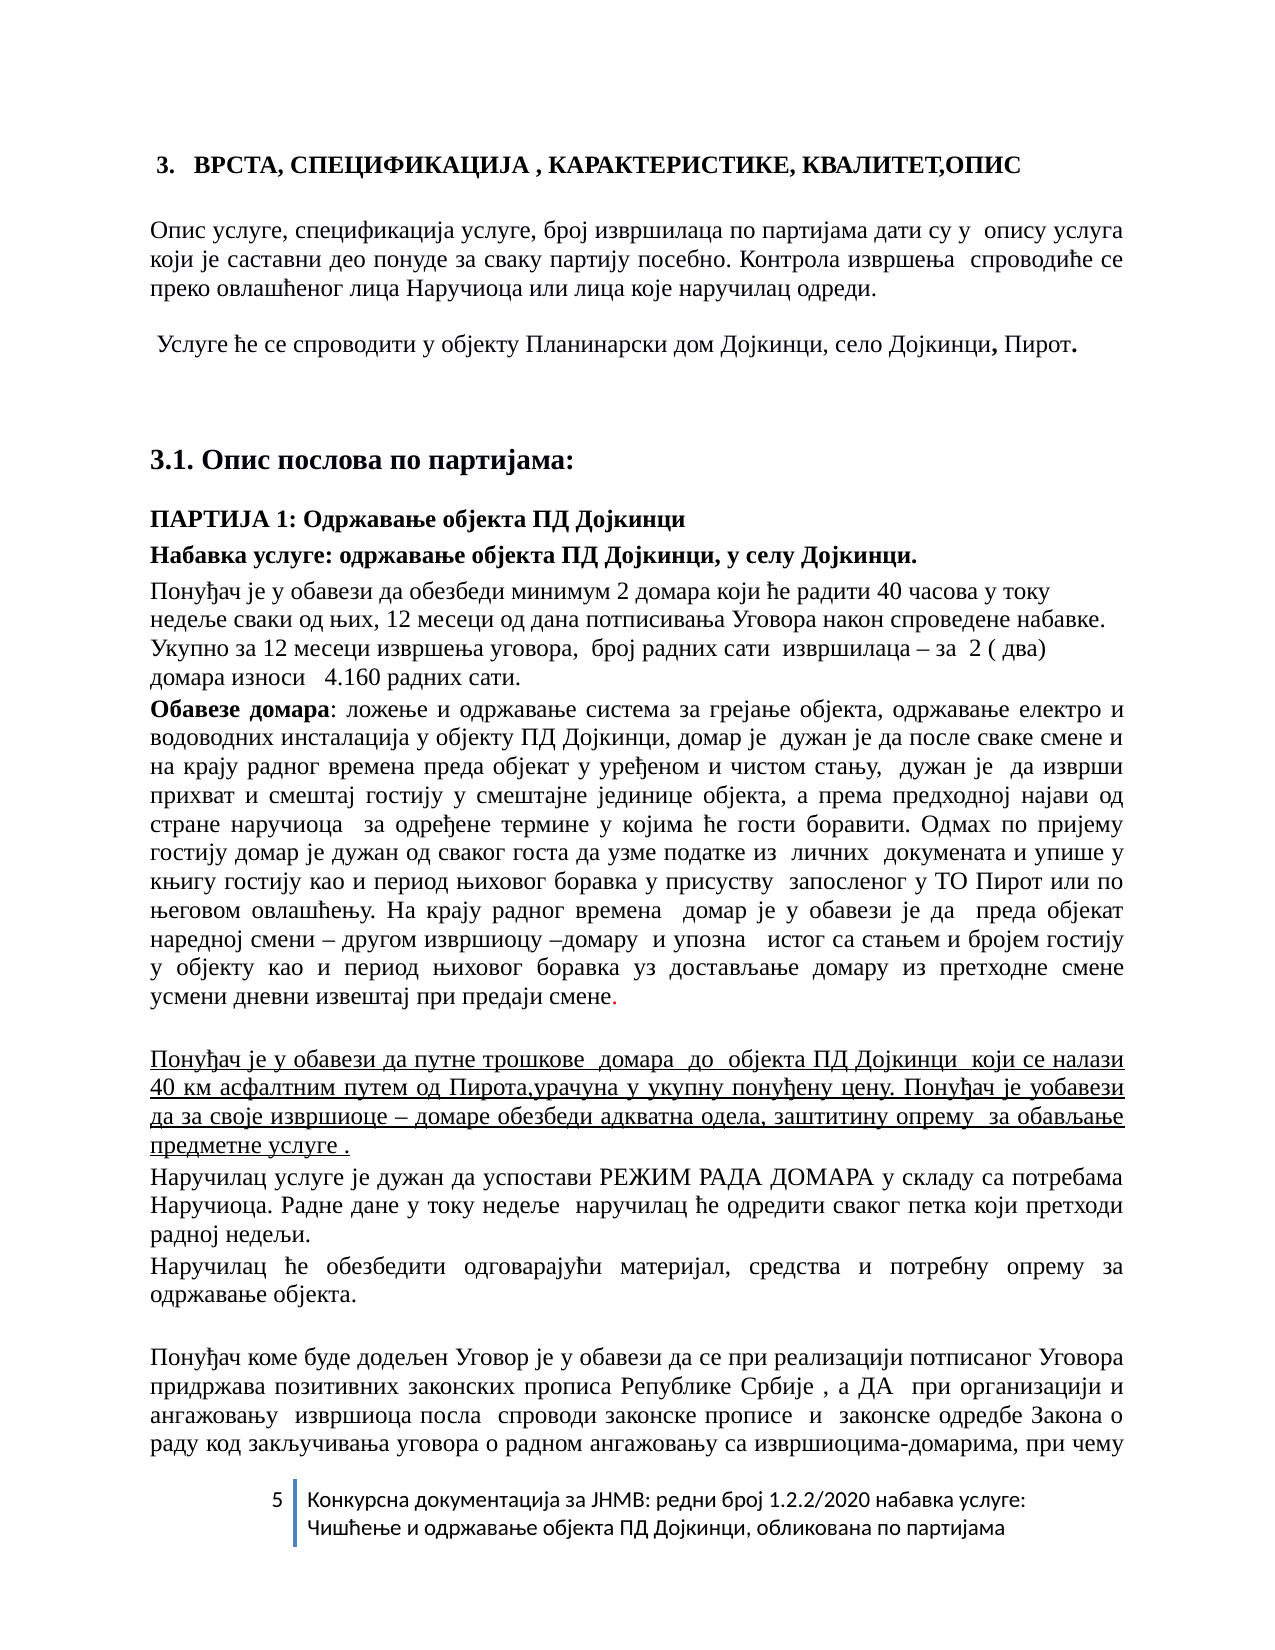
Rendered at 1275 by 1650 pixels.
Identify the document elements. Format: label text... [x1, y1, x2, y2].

text Понуђач је у обавези да путне трошкове домара до објекта ПД Дојкинци који се налази 40 км асфалтним путем од Пирота,урачуна у укупну понуђену цену. Понуђач је уобавези да за своје извршиоце – домаре обезбеди адкватна одела, заштитину опрему за обављање предметне услуге . [150, 1128, 1125, 1159]
text ПАРТИЈА 1: Одржавање објекта ПД Дојкинци [150, 504, 1125, 533]
text Услуге ће се спроводити у објекту Планинарски дом Дојкинци, село Дојкинци, Пирот. [150, 329, 1125, 358]
text 3.1. Опис послова по партијама: [150, 442, 1125, 476]
text Набавка услуге: одржавање објекта ПД Дојкинци, у селу Дојкинци. [150, 540, 1125, 568]
text Понуђач је у обавези да путне трошкове домара до објекта ПД Дојкинци који се налази 40 км асфалтним путем од Пирота,урачуна у укупну понуђену цену. Понуђач је уобавези да за своје извршиоце – домаре обезбеди адкватна одела, заштитину опрему за обављање предметне услуге . [150, 1070, 1125, 1097]
text 3. ВРСТА, СПЕЦИФИКАЦИЈА , КАРАКТЕРИСТИКЕ, КВАЛИТЕТ,ОПИС [150, 150, 1125, 179]
text Наручилац услуге је дужан да успостави РЕЖИМ РАДА ДОМАРА у складу са потребама Наручиоца. Радне дане у току недеље наручилац ће одредити сваког петка који претходи радној недељи. [150, 1162, 1125, 1248]
text Наручилац ће обезбедити одговарајући материјал, средства и потребну опрему за одржавање објекта. [150, 1251, 1125, 1308]
text Опис услуге, спецификација услуге, број извршилаца по партијама дати су у опису услуга који је саставни део понуде за сваку партију посебно. Контрола извршења спроводиће се преко овлашћеног лица Наручиоца или лица које наручилац одреди. [150, 215, 1125, 301]
text Понуђач је у обавези да обезбеди минимум 2 домара који ће радити 40 часова у току недеље сваки од њих, 12 месеци од дана потписивања Уговора након спроведене набавке. Укупно за 12 месеци извршења уговора, број радних сати извршилаца – за 2 ( два) домара износи 4.160 радних сати. [150, 576, 1125, 691]
text Обавезе домара: ложење и одржавање система за грејање објекта, одржавање електро и водоводних инсталација у објекту ПД Дојкинци, домар је дужан је да после сваке смене и на крају радног времена преда објекат у уређеном и чистом стању, дужан је да изврши прихват и смештај гостију у смештајне јединице објекта, а према предходној најави од стране наручиоца за одређене термине у којима ће гости боравити. Одмах по пријему гостију домар је дужан од сваког госта да узме податке из личних докумената и упише у књигу гостију као и период њиховог боравка у присуству запосленог у ТО Пирот или по његовом овлашћењу. На крају радног времена домар је у обавези је да преда објекат наредној смени – другом извршиоцу –домару и упозна истог са стањем и бројем гостију у објекту као и период њиховог боравка уз достављање домару из претходне смене усмени дневни извештај при предаји смене. [150, 694, 1125, 1010]
text Понуђач је у обавези да путне трошкове домара до објекта ПД Дојкинци који се налази 40 км асфалтним путем од Пирота,урачуна у укупну понуђену цену. Понуђач је уобавези да за своје извршиоце – домаре обезбеди адкватна одела, заштитину опрему за обављање предметне услуге . [150, 1044, 1125, 1069]
text Понуђач је у обавези да путне трошкове домара до објекта ПД Дојкинци који се налази 40 км асфалтним путем од Пирота,урачуна у укупну понуђену цену. Понуђач је уобавези да за своје извршиоце – домаре обезбеди адкватна одела, заштитину опрему за обављање предметне услуге . [150, 1099, 1125, 1126]
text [150, 1342, 1125, 1457]
